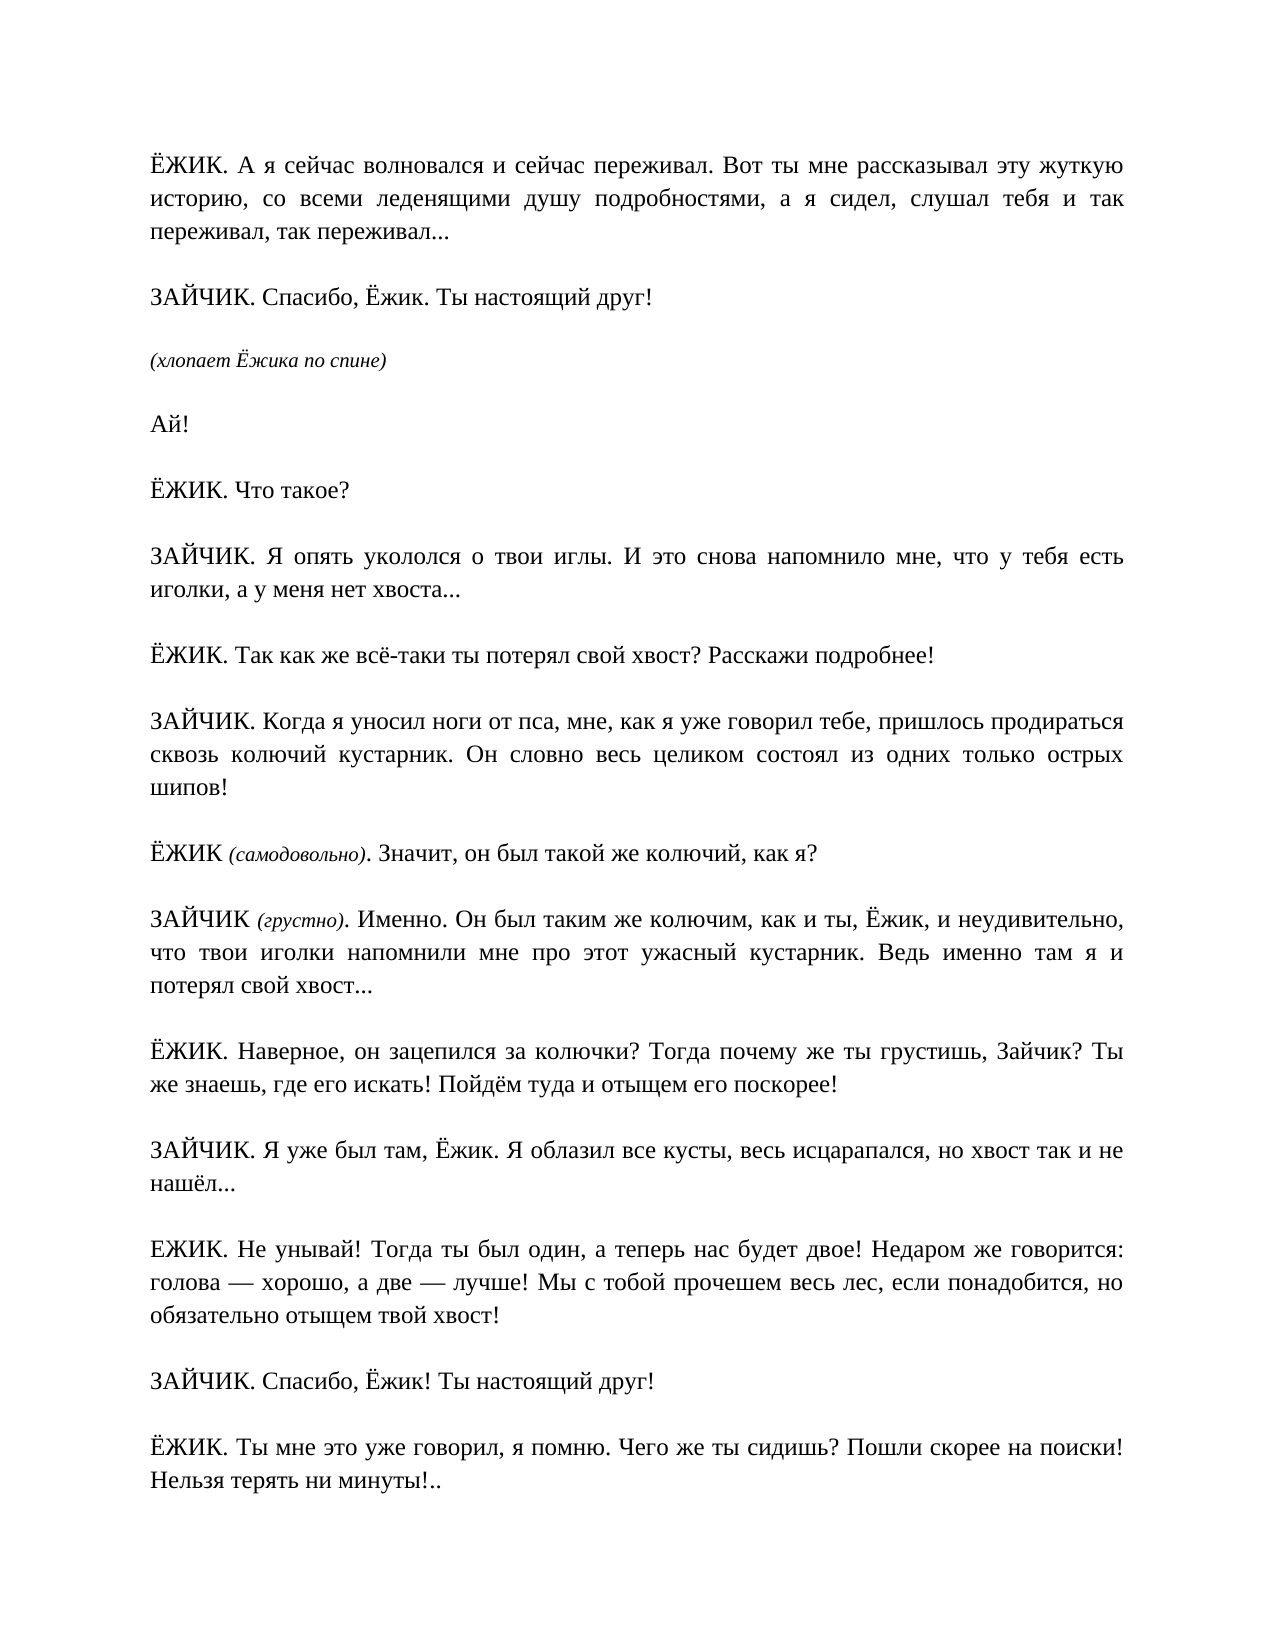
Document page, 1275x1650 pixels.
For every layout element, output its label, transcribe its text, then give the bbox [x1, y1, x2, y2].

text ЗАЙЧИК. Я уже был там, Ёжик. Я облазил все кусты, весь исцарапался, но хвост так и не нашёл... [150, 1135, 1125, 1197]
text ЁЖИК. Так как же всё-таки ты потерял свой хвост? Расскажи подробнее! [150, 640, 1125, 669]
text ЁЖИК. А я сейчас волновался и сейчас переживал. Вот ты мне рассказывал эту жуткую историю, со всеми леденящими душу подробностями, а я сидел, слушал тебя и так переживал, так переживал... [150, 150, 1125, 245]
text ЁЖИК. Ты мне это уже говорил, я помню. Чего же ты сидишь? Пошли скорее на поиски! Нельзя терять ни минуты!.. [150, 1432, 1125, 1494]
text ЗАЙЧИК. Спасибо, Ёжик. Ты настоящий друг! [150, 282, 1125, 311]
text Ай! [150, 409, 1125, 437]
text ЗАЙЧИК. Я опять укололся о твои иглы. И это снова напомнило мне, что у тебя есть иголки, а у меня нет хвоста... [150, 541, 1125, 603]
text ЁЖИК. Что такое? [150, 475, 1125, 503]
text ЁЖИК (самодовольно). Значит, он был такой же колючий, как я? [150, 838, 1125, 867]
text ЕЖИК. Не унывай! Тогда ты был один, а теперь нас будет двое! Недаром же говорится: голова — хорошо, а две — лучше! Мы с тобой прочешем весь лес, если понадобится, но обязательно отыщем твой хвост! [150, 1234, 1125, 1329]
text ЗАЙЧИК. Спасибо, Ёжик! Ты настоящий друг! [150, 1366, 1125, 1395]
text ЁЖИК. Наверное, он зацепился за колючки? Тогда почему же ты грустишь, Зайчик? Ты же знаешь, где его искать! Пойдём туда и отыщем его поскорее! [150, 1036, 1125, 1098]
text ЗАЙЧИК. Когда я уносил ноги от пса, мне, как я уже говорил тебе, пришлось продираться сквозь колючий кустарник. Он словно весь целиком состоял из одних только острых шипов! [150, 706, 1125, 801]
text ЗАЙЧИК (грустно). Именно. Он был таким же колючим, как и ты, Ёжик, и неудивительно, что твои иголки напомнили мне про этот ужасный кустарник. Ведь именно там я и потерял свой хвост... [150, 904, 1125, 999]
text (хлопает Ёжика по спине) [150, 348, 1125, 372]
